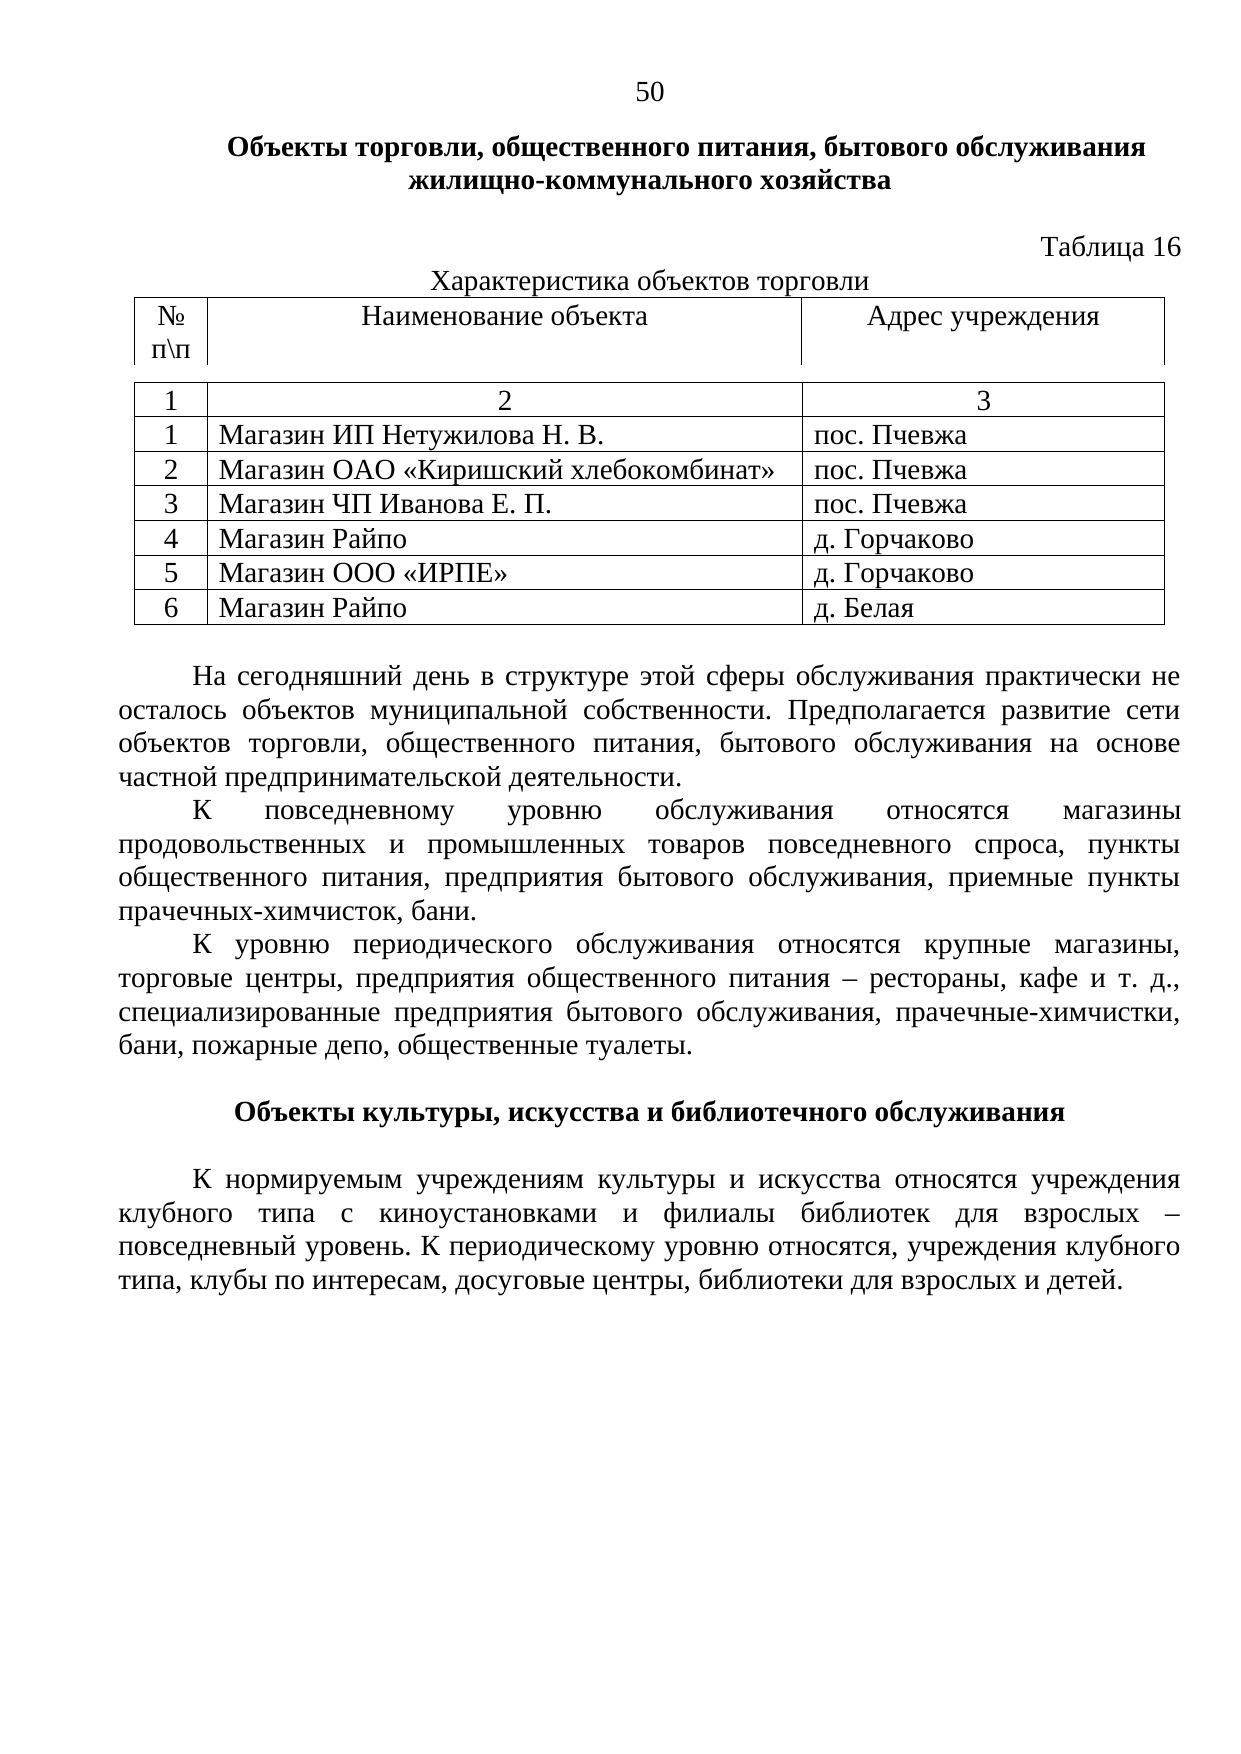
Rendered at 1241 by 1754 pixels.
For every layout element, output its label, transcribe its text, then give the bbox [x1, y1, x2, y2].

table_cell Магазин ОАО «Киришский хлебокомбинат» [208, 452, 802, 485]
table_cell д. Горчаково [803, 521, 1164, 554]
table_cell Магазин ИП Нетужилова Н. В. [208, 417, 802, 451]
text На сегодняшний день в структуре этой сферы обслуживания практически не осталось объектов муниципальной собственности. Предполагается развитие сети объектов торговли, общественного питания, бытового обслуживания на основе частной предпринимательской деятельности. [118, 658, 1181, 792]
table_cell 1 [135, 417, 207, 451]
table_cell 4 [135, 521, 207, 554]
text К повседневному уровню обслуживания относятся магазины продовольственных и промышленных товаров повседневного спроса, пункты общественного питания, предприятия бытового обслуживания, приемные пункты прачечных-химчисток, бани. [118, 792, 1181, 927]
text Объекты торговли, общественного питания, бытового обслуживания жилищно-коммунального хозяйства [118, 129, 1181, 196]
table_header 2 [208, 383, 802, 416]
table_cell 6 [135, 590, 207, 624]
table_cell 5 [135, 556, 207, 589]
table_cell 2 [135, 452, 207, 485]
text Объекты культуры, искусства и библиотечного обслуживания [118, 1094, 1181, 1128]
text Характеристика объектов торговли [118, 263, 1181, 297]
table_header 3 [803, 383, 1164, 416]
table_header Адрес учреждения [802, 298, 1164, 365]
table_cell д. Горчаково [803, 556, 1164, 589]
table_cell Магазин Райпо [208, 521, 802, 554]
table_header № п\п [135, 298, 207, 365]
table_cell пос. Пчевжа [803, 417, 1164, 451]
text Таблица 16 [118, 229, 1181, 263]
table_cell Магазин Райпо [208, 590, 802, 624]
table_cell пос. Пчевжа [803, 452, 1164, 485]
text К нормируемым учреждениям культуры и искусства относятся учреждения клубного типа с киноустановками и филиалы библиотек для взрослых – повседневный уровень. К периодическому уровню относятся, учреждения клубного типа, клубы по интересам, досуговые центры, библиотеки для взрослых и детей. [118, 1161, 1181, 1296]
text К уровню периодического обслуживания относятся крупные магазины, торговые центры, предприятия общественного питания – рестораны, кафе и т. д., специализированные предприятия бытового обслуживания, прачечные-химчистки, бани, пожарные депо, общественные туалеты. [118, 927, 1181, 1061]
table_header Наименование объекта [208, 298, 801, 365]
table_cell Магазин ООО «ИРПЕ» [208, 556, 802, 589]
table_cell пос. Пчевжа [803, 486, 1164, 520]
table_cell 3 [135, 486, 207, 520]
table_header 1 [135, 383, 207, 416]
table_cell д. Белая [803, 590, 1164, 624]
table_cell Магазин ЧП Иванова Е. П. [208, 486, 802, 520]
